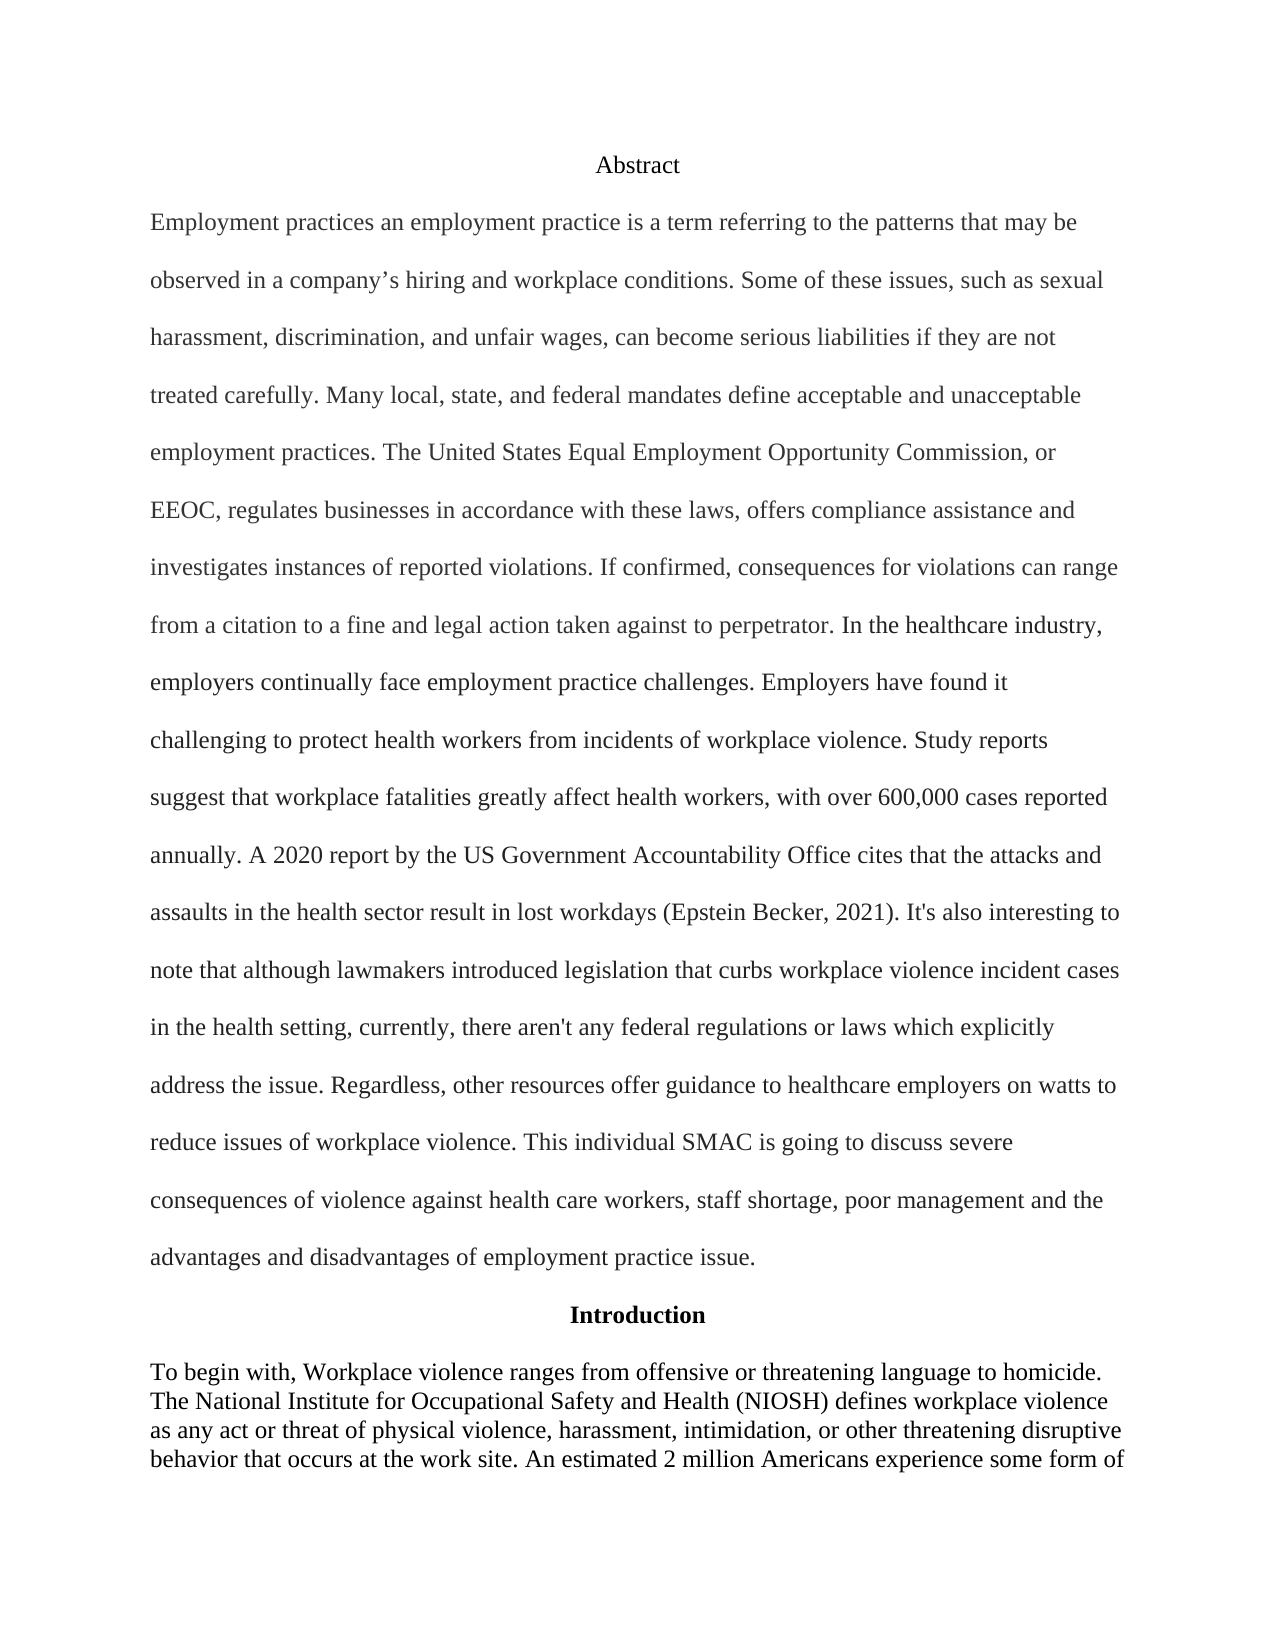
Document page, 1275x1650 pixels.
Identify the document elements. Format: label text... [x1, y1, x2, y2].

text Employment practices an employment practice is a term referring to the patterns that may be observed in a company’s hiring and workplace conditions. Some of these issues, such as sexual harassment, discrimination, and unfair wages, can become serious liabilities if they are not treated carefully. Many local, state, and federal mandates define acceptable and unacceptable employment practices. The United States Equal Employment Opportunity Commission, or EEOC, regulates businesses in accordance with these laws, offers compliance assistance and investigates instances of reported violations. If confirmed, consequences for violations can range from a citation to a fine and legal action taken against to perpetrator. In the healthcare industry, employers continually face employment practice challenges. Employers have found it challenging to protect health workers from incidents of workplace violence. Study reports suggest that workplace fatalities greatly affect health workers, with over 600,000 cases reported annually. A 2020 report by the US Government Accountability Office cites that the attacks and assaults in the health sector result in lost workdays (Epstein Becker, 2021). It's also interesting to note that although lawmakers introduced legislation that curbs workplace violence incident cases in the health setting, currently, there aren't any federal regulations or laws which explicitly address the issue. Regardless, other resources offer guidance to healthcare employers on watts to reduce issues of workplace violence. This individual SMAC is going to discuss severe consequences of violence against health care workers, staff shortage, poor management and the advantages and disadvantages of employment practice issue. [150, 207, 1125, 1271]
text Introduction [150, 1300, 1125, 1329]
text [150, 1357, 1125, 1472]
text Abstract [150, 150, 1125, 179]
